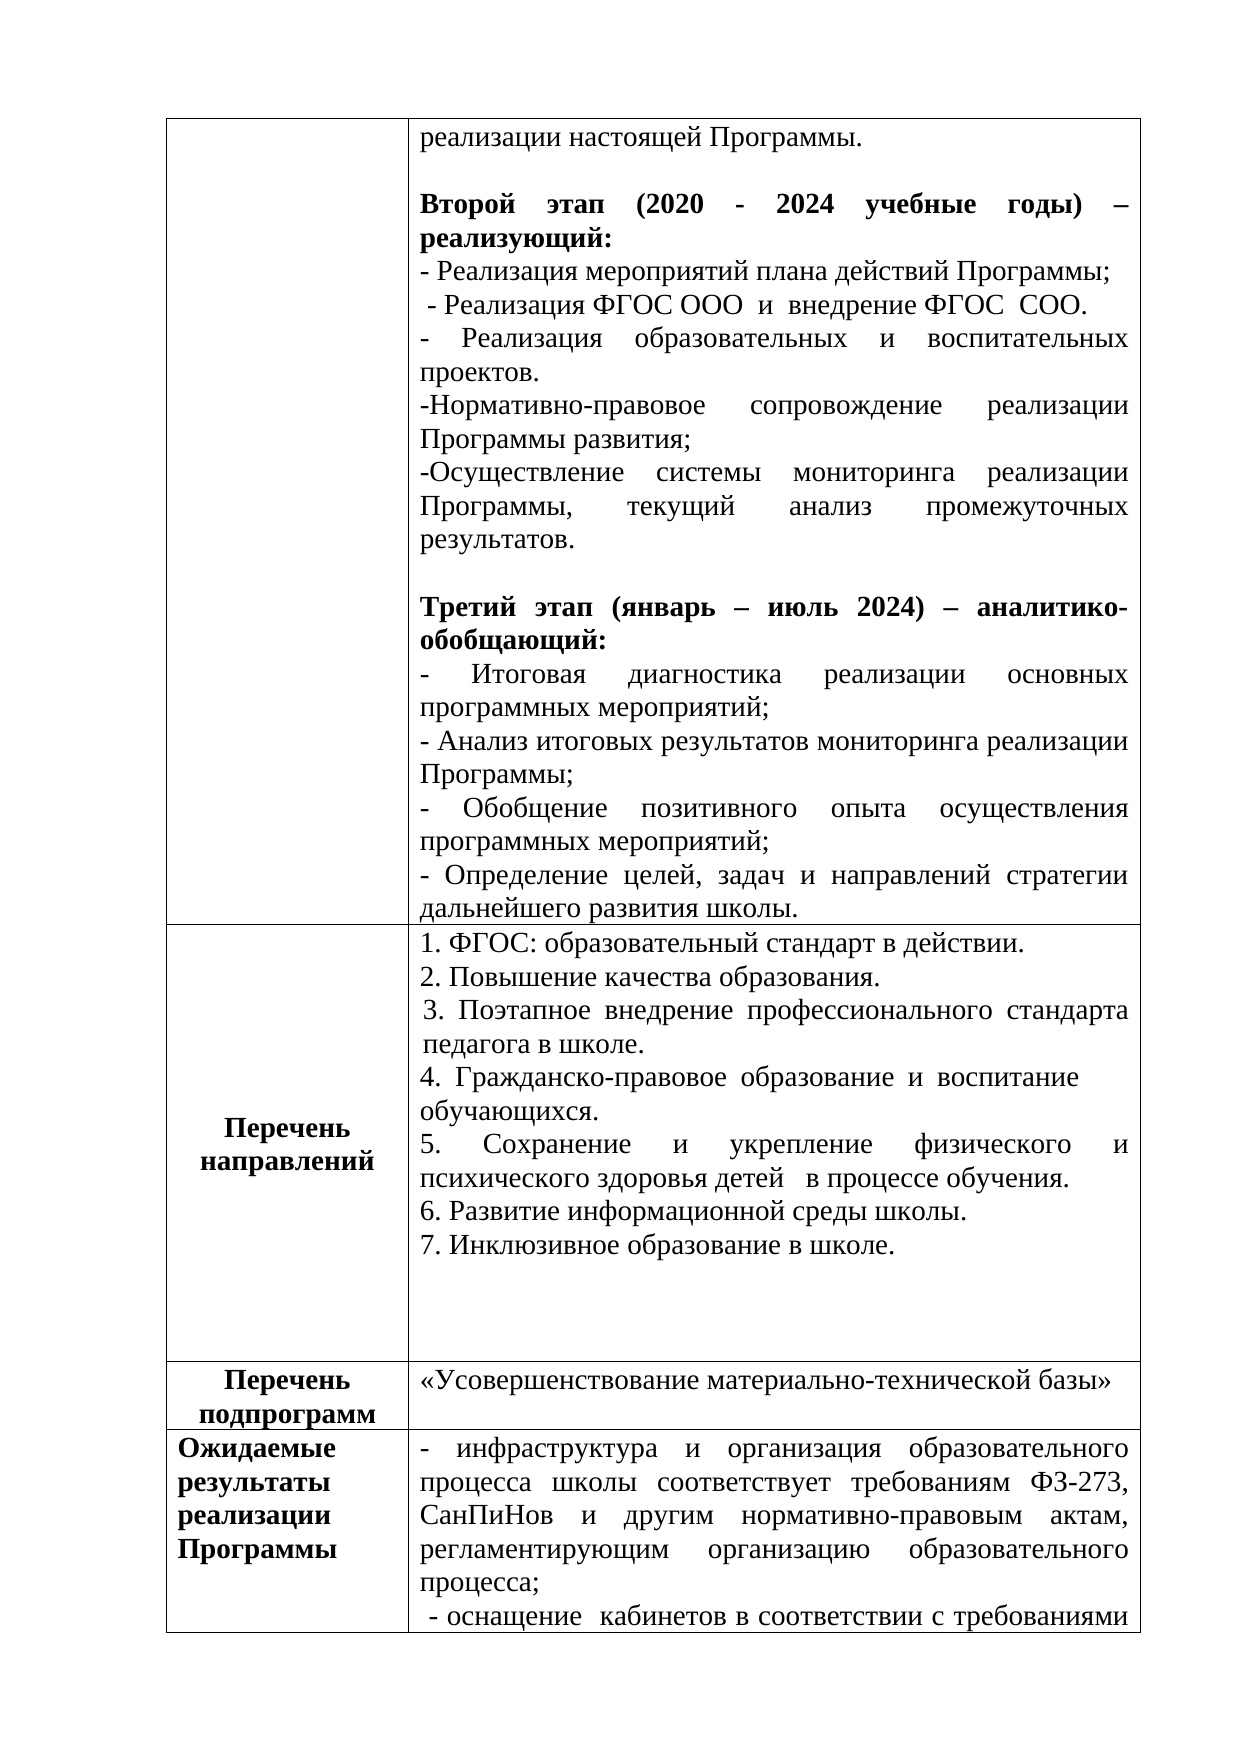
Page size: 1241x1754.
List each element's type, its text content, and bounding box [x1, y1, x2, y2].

table_cell Перечень подпрограмм [167, 1362, 408, 1429]
table_cell «Усовершенствование материально-технической базы» [409, 1362, 1140, 1429]
table_cell Перечень направлений [167, 925, 408, 1361]
table_cell 1. ФГОС: образовательный стандарт в действии. 2. Повышение качества образования. 3. Поэтапное внедрение профессионального стандарта педагога в школе. 4. Гражданско-правовое образование и воспитание обучающихся. 5. Сохранение и укрепление физического и психического здоровья детей в процессе обучения. 6. Развитие информационной среды школы. 7. Инклюзивное образование в школе. [409, 925, 1140, 1361]
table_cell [167, 119, 408, 924]
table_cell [409, 119, 1140, 924]
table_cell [409, 1430, 1140, 1632]
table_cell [167, 1430, 408, 1632]
